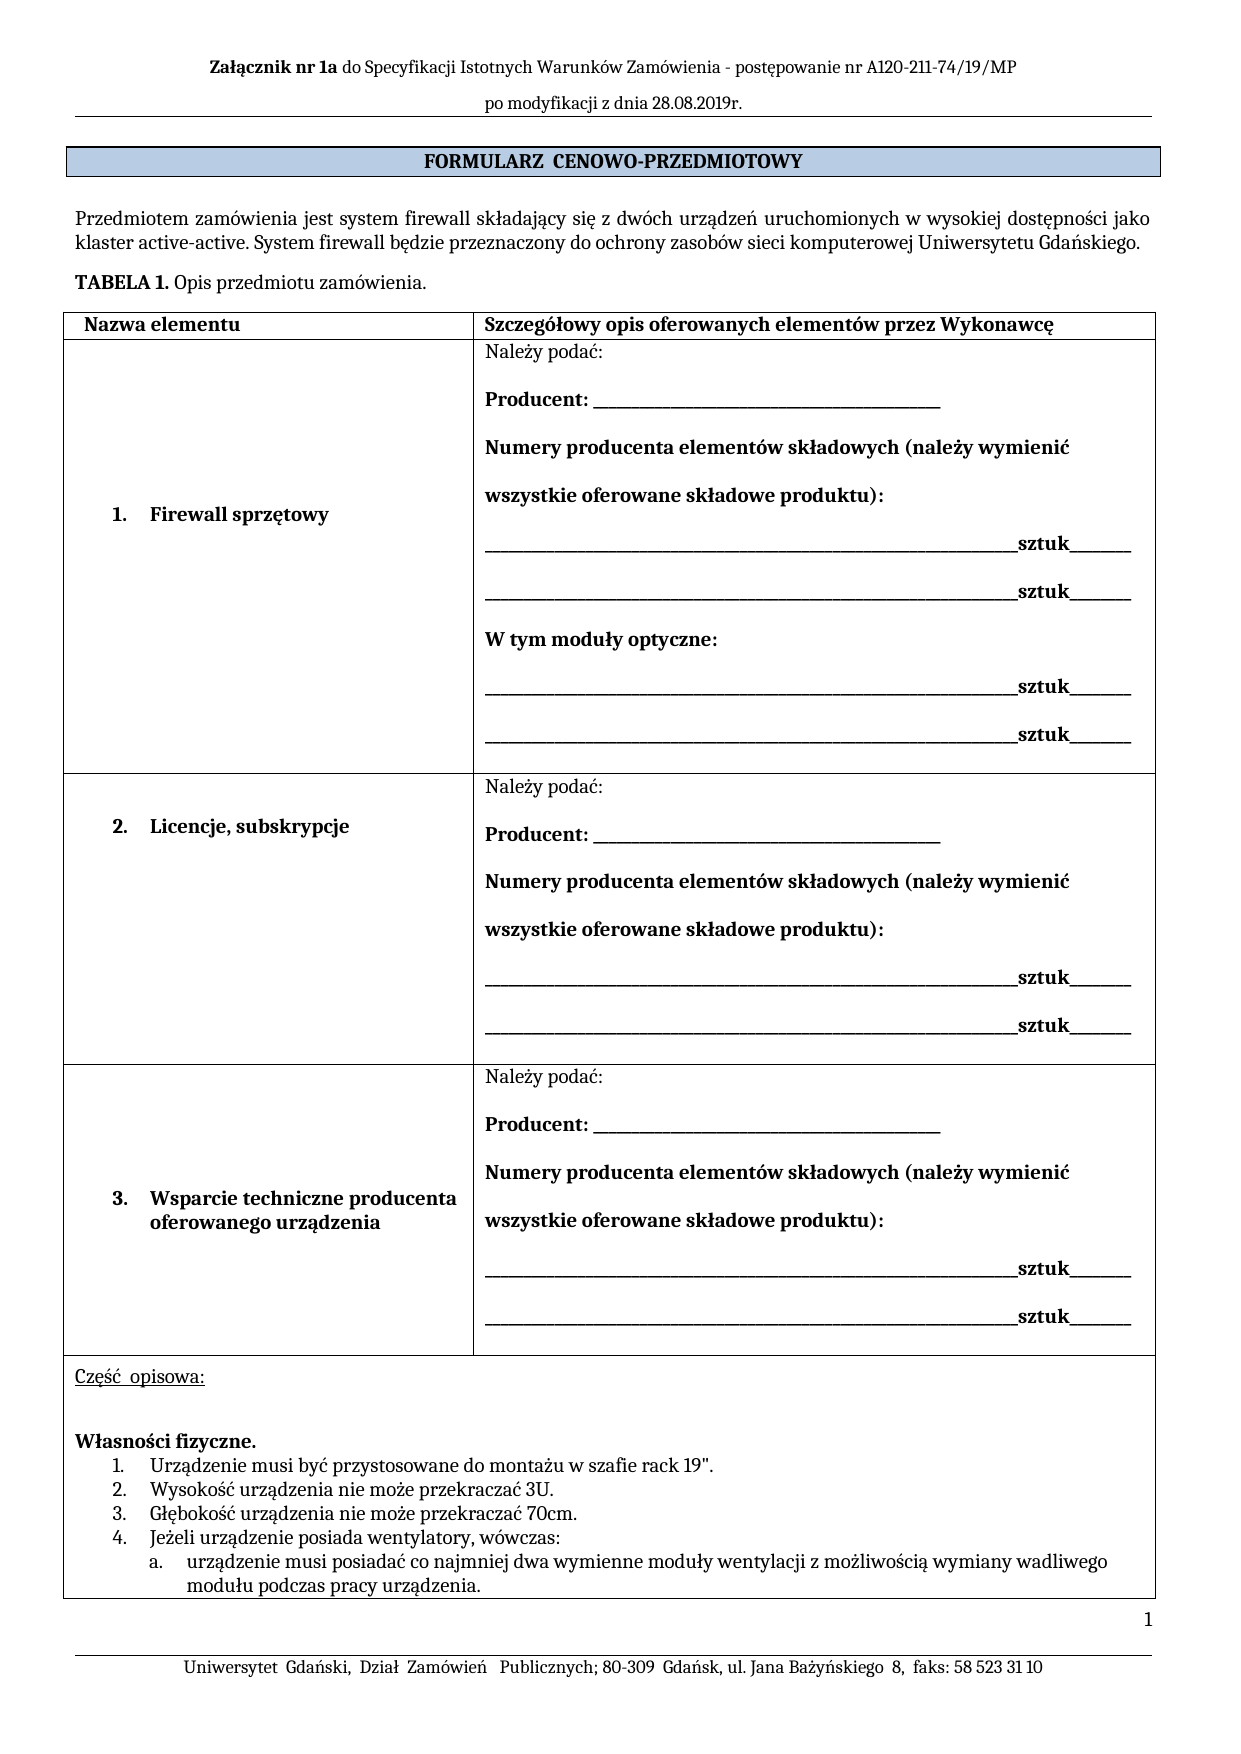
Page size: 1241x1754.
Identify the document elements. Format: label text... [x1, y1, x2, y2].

table_cell Licencje, subskrypcje [64, 774, 473, 1064]
text TABELA 1. Opis przedmiotu zamówienia. [75, 271, 1152, 295]
table_cell Firewall sprzętowy [64, 340, 473, 773]
table_cell Należy podać: Producent: _____________________________________________ Numery producenta elementów składowych (należy wymienić wszystkie oferowane składowe produktu): _____________________________________________________________________sztuk________ _____________________________________________________________________sztuk________ [474, 774, 1155, 1064]
table_cell Wsparcie techniczne producenta oferowanego urządzenia [64, 1065, 473, 1355]
table_cell Należy podać: Producent: _____________________________________________ Numery producenta elementów składowych (należy wymienić wszystkie oferowane składowe produktu): _____________________________________________________________________sztuk________ _____________________________________________________________________sztuk________ W tym moduły optyczne: _____________________________________________________________________sztuk________ _____________________________________________________________________sztuk________ [474, 340, 1155, 773]
text Przedmiotem zamówienia jest system firewall składający się z dwóch urządzeń uruchomionych w wysokiej dostępności jako klaster active-active. System firewall będzie przeznaczony do ochrony zasobów sieci komputerowej Uniwersytetu Gdańskiego. [75, 206, 1152, 254]
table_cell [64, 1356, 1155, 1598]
table_header Szczegółowy opis oferowanych elementów przez Wykonawcę [474, 313, 1155, 339]
text FORMULARZ CENOWO-PRZEDMIOTOWY [67, 148, 1160, 176]
table_cell Należy podać: Producent: _____________________________________________ Numery producenta elementów składowych (należy wymienić wszystkie oferowane składowe produktu): _____________________________________________________________________sztuk________ _____________________________________________________________________sztuk________ [474, 1065, 1155, 1355]
table_header Nazwa elementu [64, 313, 473, 339]
